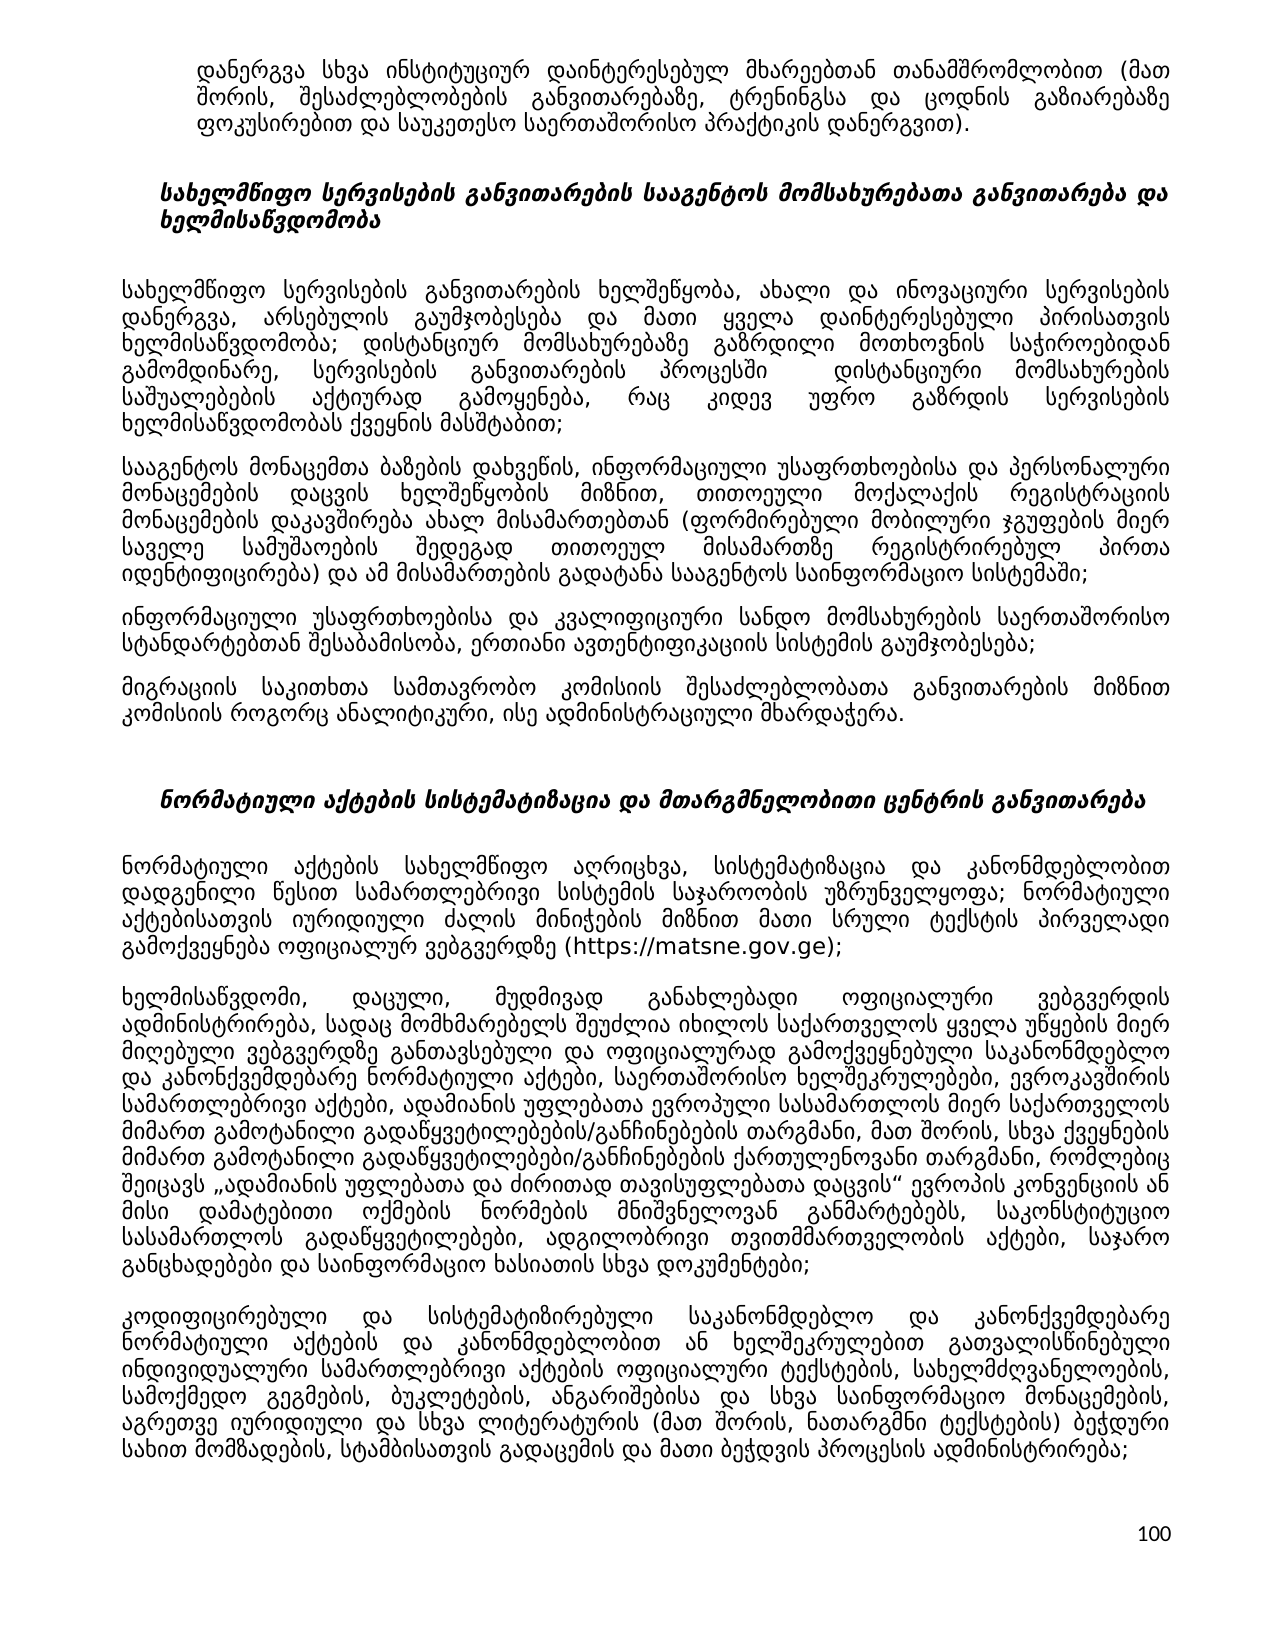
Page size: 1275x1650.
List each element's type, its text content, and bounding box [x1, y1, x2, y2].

subtitle ნორმატიული აქტების სისტემატიზაცია და მთარგმნელობითი ცენტრის განვითარება [159, 787, 1171, 814]
text ხელმისაწვდომი, დაცული, მუდმივად განახლებადი ოფიციალური ვებგვერდის ადმინისტრირება, სადაც მომხმარებელს შეუძლია იხილოს საქართველოს ყველა უწყების მიერ მიღებული ვებგვერდზე განთავსებული და ოფიციალურად გამოქვეყნებული საკანონმდებლო და კანონქვემდებარე ნორმატიული აქტები, საერთაშორისო ხელშეკრულებები, ევროკავშირის სამართლებრივი აქტები, ადამიანის უფლებათა ევროპული სასამართლოს მიერ საქართველოს მიმართ გამოტანილი გადაწყვეტილებების/განჩინებების თარგმანი, მათ შორის, სხვა ქვეყნების მიმართ გამოტანილი გადაწყვეტილებები/განჩინებების ქართულენოვანი თარგმანი, რომლებიც შეიცავს „ადამიანის უფლებათა და ძირითად თავისუფლებათა დაცვის“ ევროპის კონვენციის ან მისი დამატებითი ოქმების ნორმების მნიშვნელოვან განმარტებებს, საკონსტიტუციო სასამართლოს გადაწყვეტილებები, ადგილობრივი თვითმმართველობის აქტები, საჯარო განცხადებები და საინფორმაციო ხასიათის სხვა დოკუმენტები; [121, 984, 1171, 1278]
text ინფორმაციული უსაფრთხოებისა და კვალიფიციური სანდო მომსახურების საერთაშორისო სტანდარტებთან შესაბამისობა, ერთიანი ავთენტიფიკაციის სისტემის გაუმჯობესება; [121, 604, 1171, 657]
text სააგენტოს მონაცემთა ბაზების დახვეწის, ინფორმაციული უსაფრთხოებისა და პერსონალური მონაცემების დაცვის ხელშეწყობის მიზნით, თითოეული მოქალაქის რეგისტრაციის მონაცემების დაკავშირება ახალ მისამართებთან (ფორმირებული მობილური ჯგუფების მიერ საველე სამუშაოების შედეგად თითოეულ მისამართზე რეგისტრირებულ პირთა იდენტიფიცირება) და ამ მისამართების გადატანა სააგენტოს საინფორმაციო სისტემაში; [121, 454, 1171, 587]
subtitle სახელმწიფო სერვისების განვითარების სააგენტოს მომსახურებათა განვითარება და ხელმისაწვდომობა [159, 180, 1171, 234]
text მიგრაციის საკითხთა სამთავრობო კომისიის შესაძლებლობათა განვითარების მიზნით კომისიის როგორც ანალიტიკური, ისე ადმინისტრაციული მხარდაჭერა. [121, 674, 1171, 727]
text კოდიფიცირებული და სისტემატიზირებული საკანონმდებლო და კანონქვემდებარე ნორმატიული აქტების და კანონმდებლობით ან ხელშეკრულებით გათვალისწინებული ინდივიდუალური სამართლებრივი აქტების ოფიციალური ტექსტების, სახელმძღვანელოების, სამოქმედო გეგმების, ბუკლეტების, ანგარიშებისა და სხვა საინფორმაციო მონაცემების, აგრეთვე იურიდიული და სხვა ლიტერატურის (მათ შორის, ნათარგმნი ტექსტების) ბეჭდური სახით მომზადების, სტამბისათვის გადაცემის და მათი ბეჭდვის პროცესის ადმინისტრირება; [121, 1303, 1171, 1463]
text სახელმწიფო სერვისების განვითარების ხელშეწყობა, ახალი და ინოვაციური სერვისების დანერგვა, არსებულის გაუმჯობესება და მათი ყველა დაინტერესებული პირისათვის ხელმისაწვდომობა; დისტანციურ მომსახურებაზე გაზრდილი მოთხოვნის საჭიროებიდან გამომდინარე, სერვისების განვითარების პროცესში დისტანციური მომსახურების საშუალებების აქტიურად გამოყენება, რაც კიდევ უფრო გაზრდის სერვისების ხელმისაწვდომობას ქვეყნის მასშტაბით; [121, 277, 1171, 437]
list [159, 57, 1171, 137]
text ნორმატიული აქტების სახელმწიფო აღრიცხვა, სისტემატიზაცია და კანონმდებლობით დადგენილი წესით სამართლებრივი სისტემის საჯაროობის უზრუნველყოფა; ნორმატიული აქტებისათვის იურიდიული ძალის მინიჭების მიზნით მათი სრული ტექსტის პირველადი გამოქვეყნება ოფიციალურ ვებგვერდზე (https://matsne.gov.ge); [121, 853, 1171, 959]
